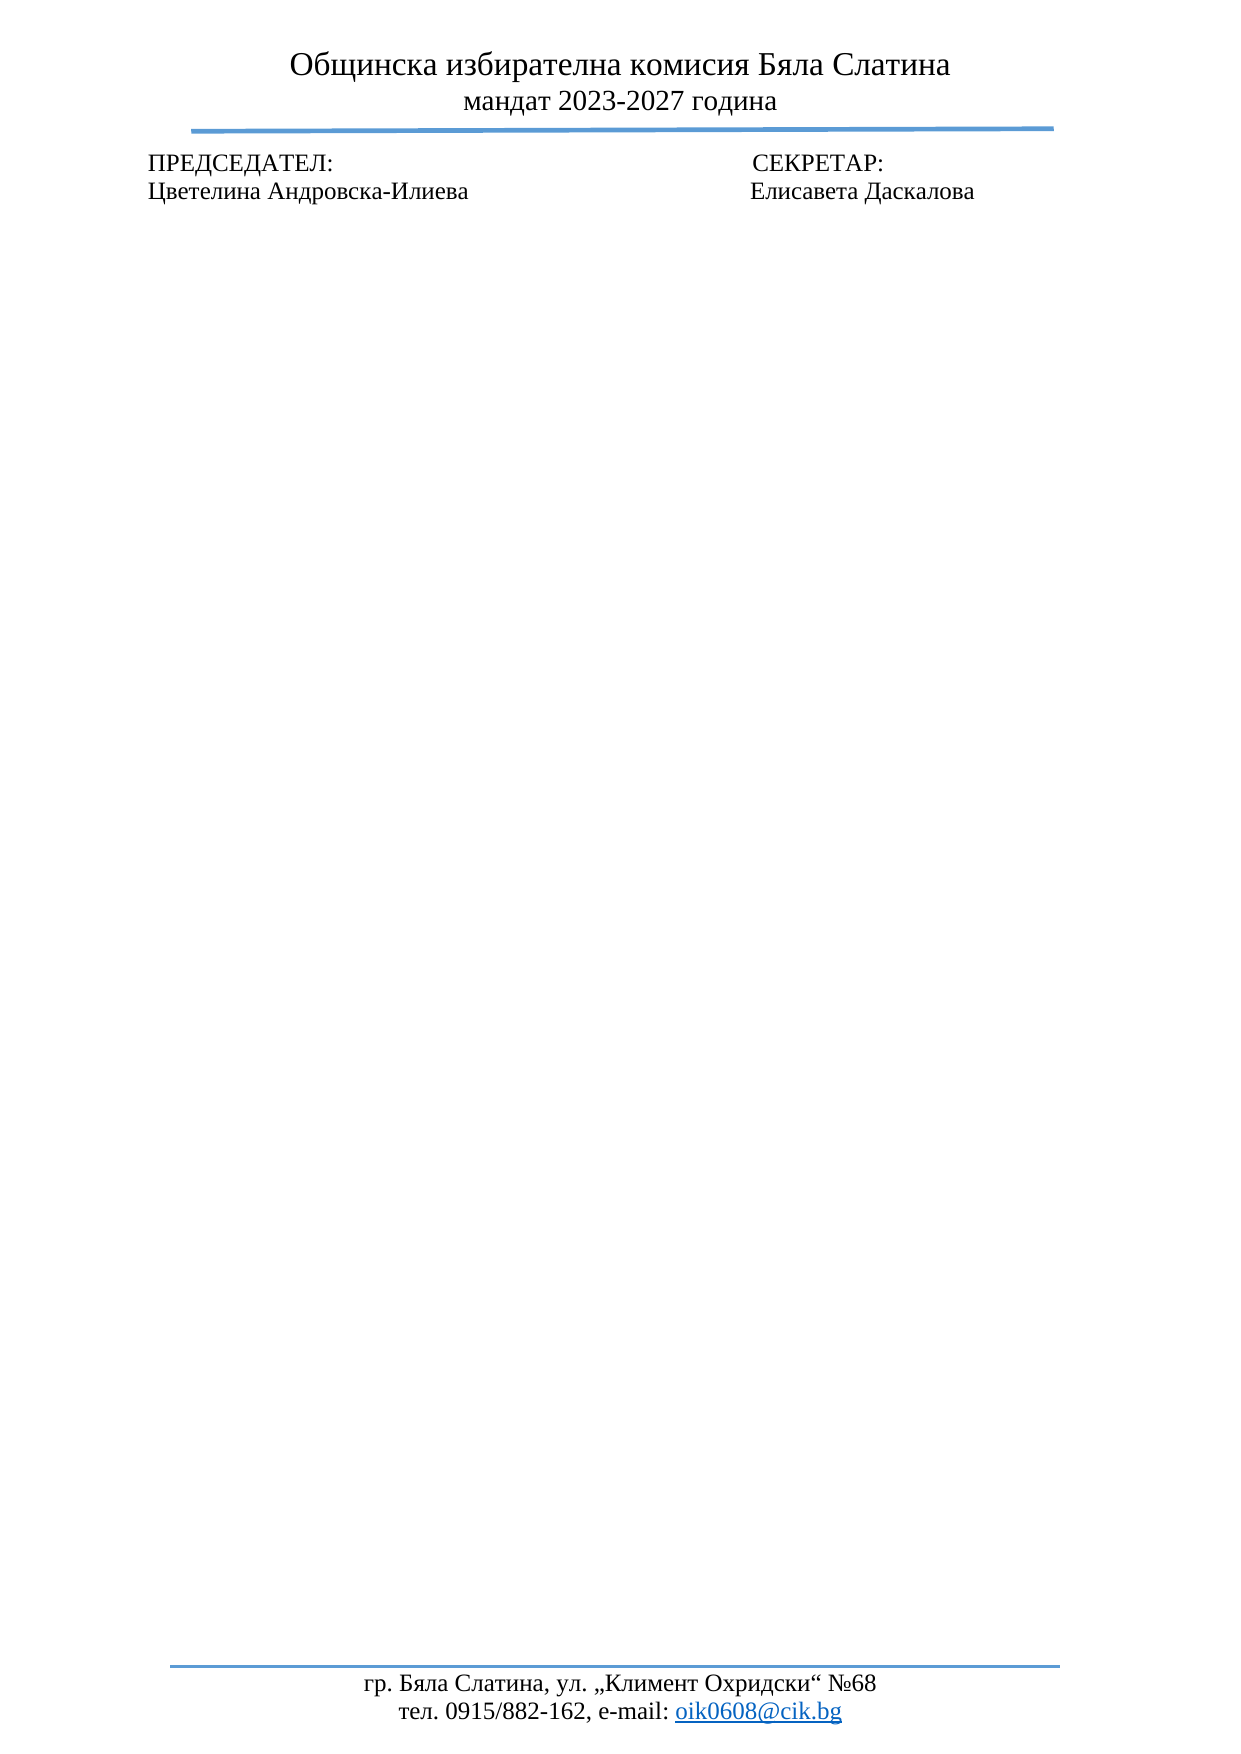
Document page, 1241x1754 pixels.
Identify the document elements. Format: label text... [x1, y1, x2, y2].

text ПРЕДСЕДАТЕЛ: СЕКРЕТАР: Цветелина Андровска-Илиева Елисавета Даскалова [148, 148, 1093, 205]
